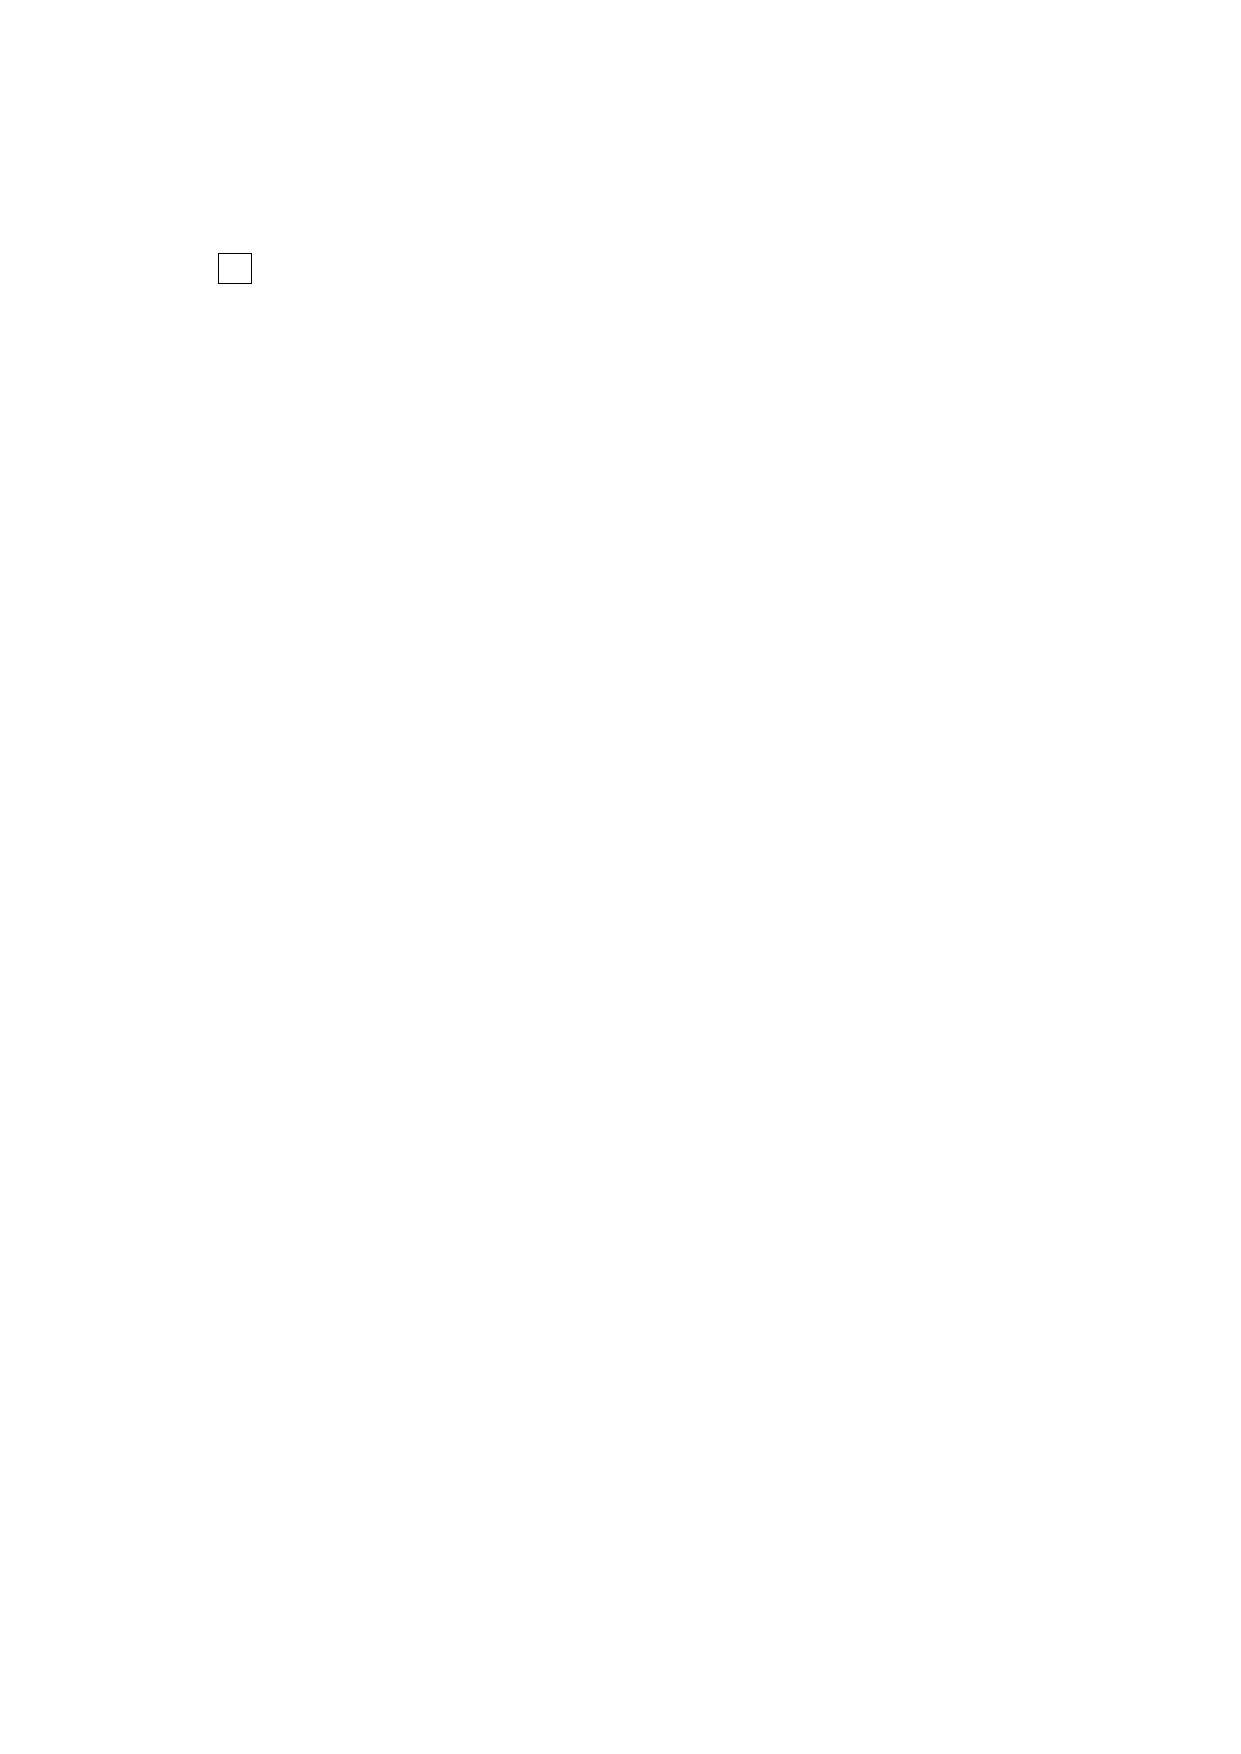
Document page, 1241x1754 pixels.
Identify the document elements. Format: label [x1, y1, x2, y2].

table_header [219, 254, 251, 283]
